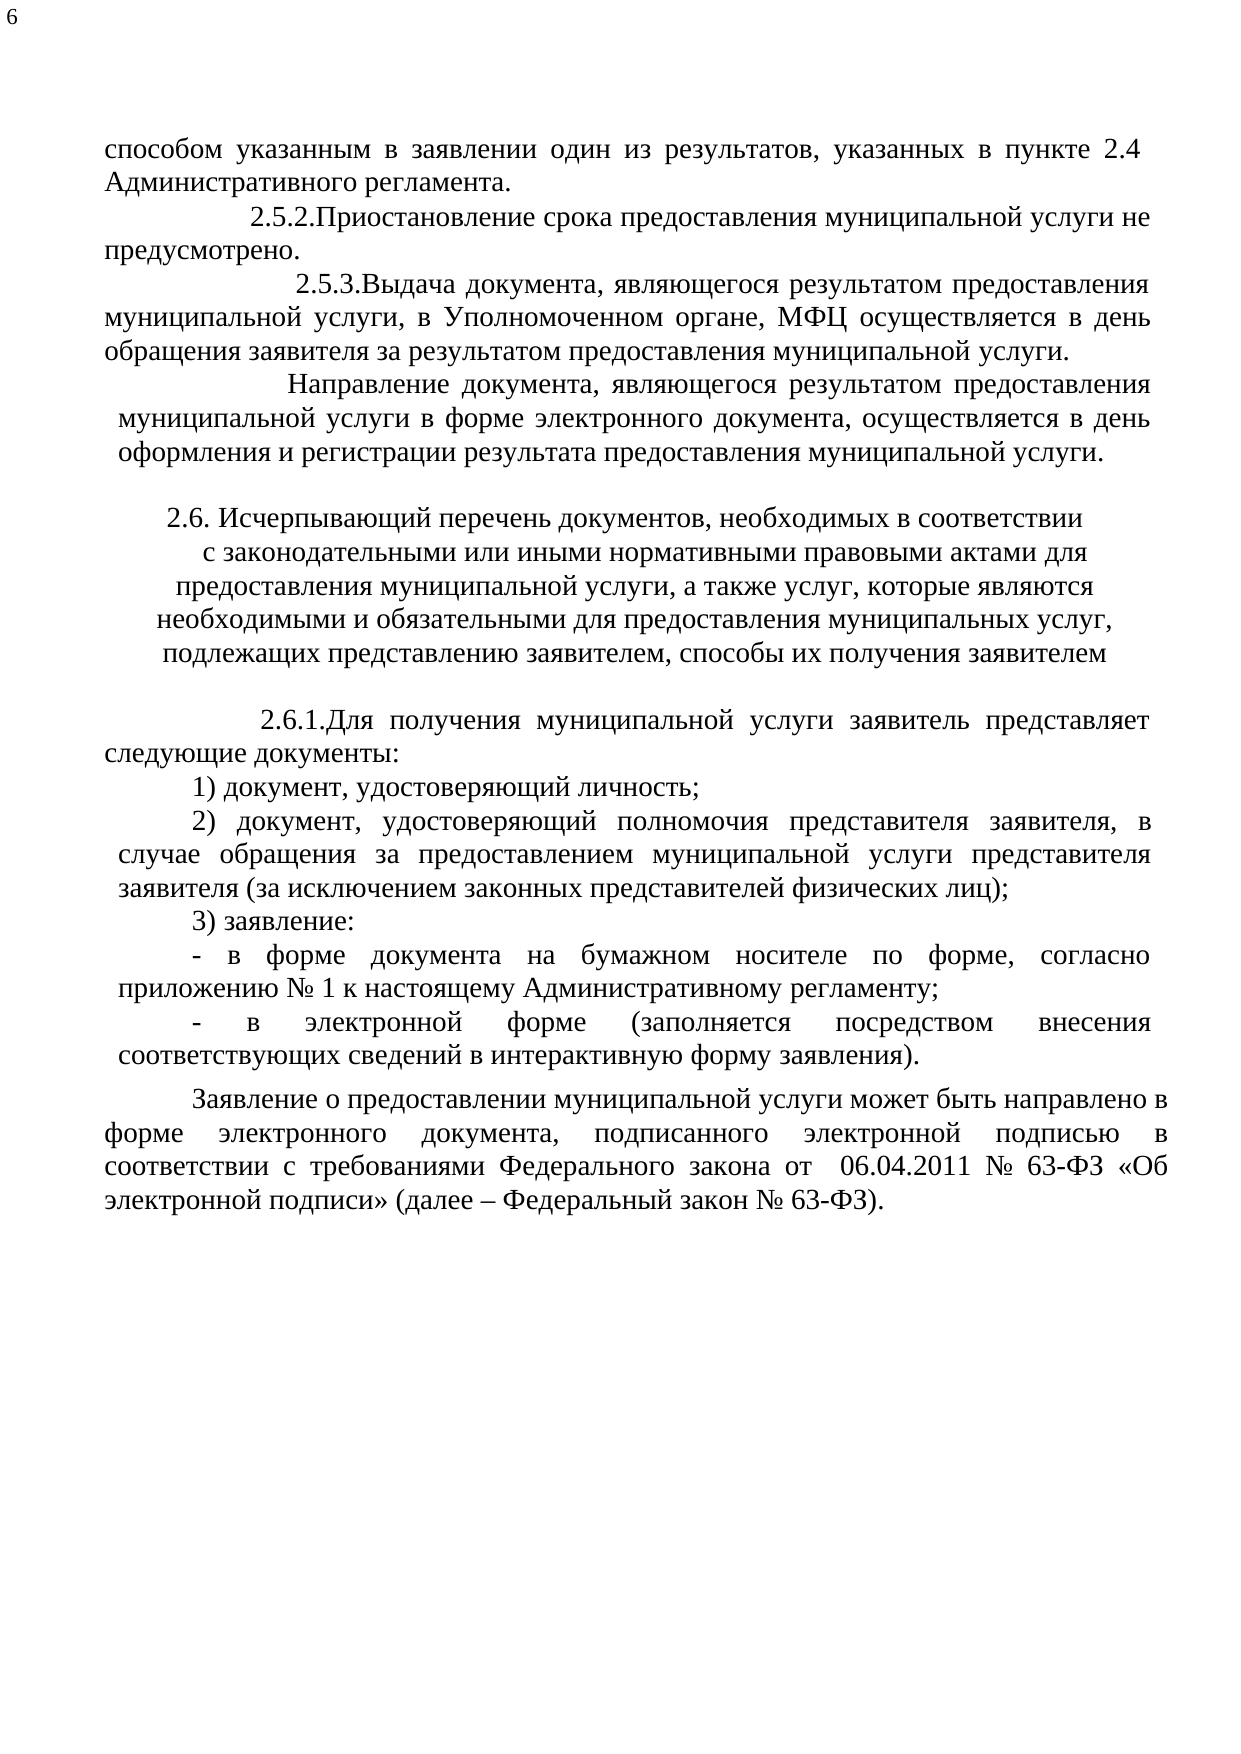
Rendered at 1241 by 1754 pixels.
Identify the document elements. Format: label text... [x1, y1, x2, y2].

list Исчерпывающий перечень документов, необходимых в соответствии с законодательными или иными нормативными правовыми актами для [166, 501, 1103, 568]
list документ, удостоверяющий личность; [192, 769, 1169, 803]
list в форме документа на бумажном носителе по форме, согласно приложению № 1 к настоящему Административному регламенту; [118, 937, 1151, 1004]
text предоставления муниципальной услуги, а также услуг, которые являются необходимыми и обязательными для предоставления муниципальных услуг, подлежащих представлению заявителем, способы их получения заявителем [124, 568, 1145, 668]
list заявление: [192, 903, 1169, 937]
text Направление документа, являющегося результатом предоставления муниципальной услуги в форме электронного документа, осуществляется в день оформления и регистрации результата предоставления муниципальной услуги. [118, 367, 1152, 467]
text 2.6.1.Для получения муниципальной услуги заявитель представляет следующие документы: [104, 702, 1152, 769]
text способом указанным в заявлении один из результатов, указанных в пункте 2.4 [104, 132, 1169, 165]
text 2.5.3.Выдача документа, являющегося результатом предоставления муниципальной услуги, в Уполномоченном органе, МФЦ осуществляется в день обращения заявителя за результатом предоставления муниципальной услуги. [104, 266, 1152, 367]
text Административного регламента. [104, 165, 1169, 199]
text 2.5.2.Приостановление срока предоставления муниципальной услуги не предусмотрено. [104, 199, 1152, 266]
text Заявление о предоставлении муниципальной услуги может быть направлено в форме электронного документа, подписанного электронной подписью в соответствии с требованиями Федерального закона от 06.04.2011 № 63-ФЗ «Об электронной подписи» (далее – Федеральный закон № 63-ФЗ). [104, 1082, 1169, 1216]
list документ, удостоверяющий полномочия представителя заявителя, в случае обращения за предоставлением муниципальной услуги представителя заявителя (за исключением законных представителей физических лиц); [118, 803, 1152, 903]
list в электронной форме (заполняется посредством внесения соответствующих сведений в интерактивную форму заявления). [118, 1004, 1152, 1071]
